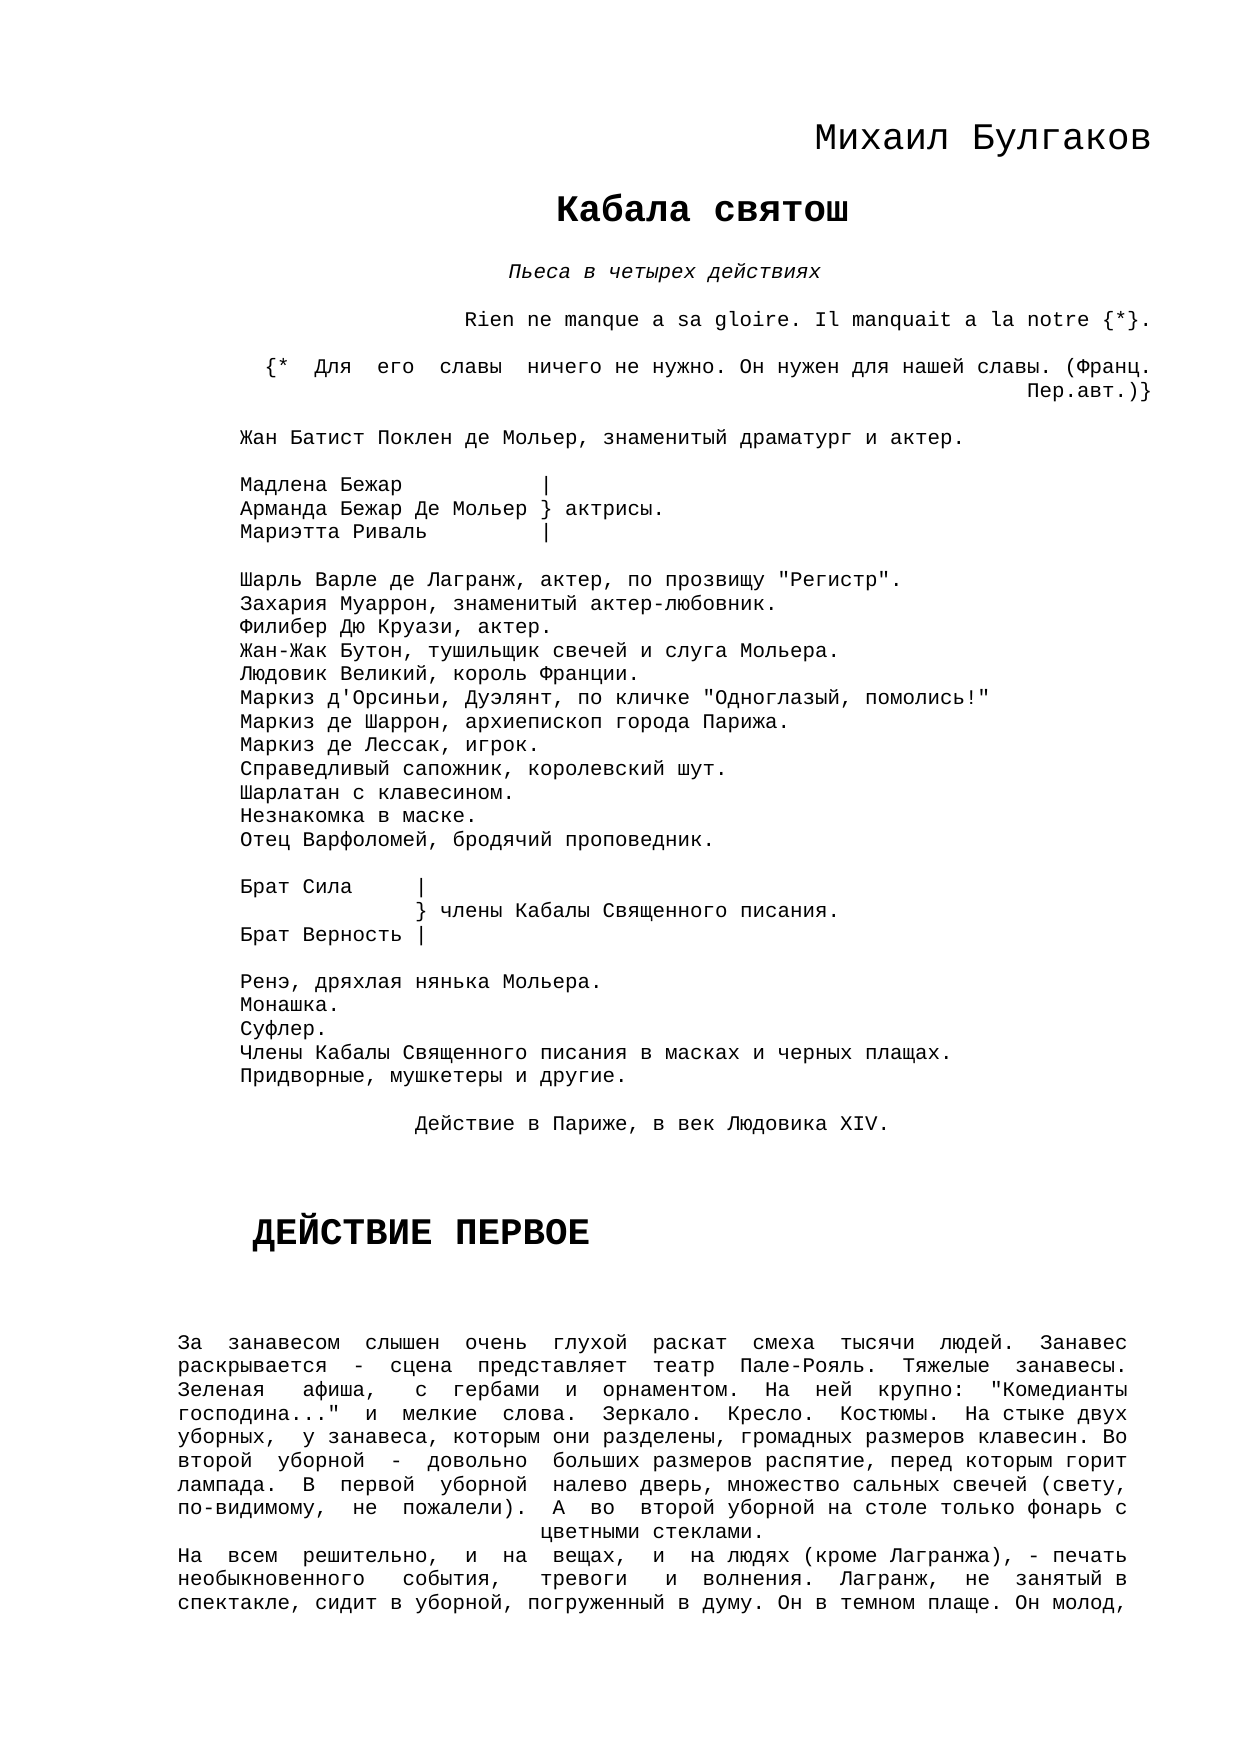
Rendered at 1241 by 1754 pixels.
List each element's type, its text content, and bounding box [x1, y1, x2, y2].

subtitle Михаил Булгаков [252, 118, 1152, 161]
subtitle ДЕЙСТВИЕ ПЕРВОЕ [252, 1213, 1152, 1255]
text Действие в Париже, в век Людовика XIV. [177, 1113, 1152, 1136]
text Справедливый сапожник, королевский шут. [177, 758, 1152, 782]
text Ренэ, дряхлая нянька Мольера. [177, 971, 1152, 994]
text Жан Батист Поклен де Мольер, знаменитый драматург и актер. [177, 427, 1152, 451]
text Придворные, мушкетеры и другие. [177, 1065, 1152, 1089]
text {* Для его славы ничего не нужно. Он нужен для нашей славы. (Франц. [177, 356, 1152, 380]
text Филибер Дю Круази, актер. [177, 616, 1152, 640]
text Мариэтта Риваль | [177, 522, 1152, 545]
text Монашка. [177, 994, 1152, 1018]
text Брат Верность | [177, 923, 1152, 947]
text Жан-Жак Бутон, тушильщик свечей и слуга Мольера. [177, 640, 1152, 663]
text } члены Кабалы Священного писания. [177, 900, 1152, 923]
text Маркиз д'Орсиньи, Дуэлянт, по кличке "Одноглазый, помолись!" [177, 687, 1152, 711]
text спектакле, сидит в уборной, погруженный в думу. Он в темном плаще. Он молод, [177, 1592, 1152, 1616]
text Суфлер. [177, 1018, 1152, 1042]
text необыкновенного события, тревоги и волнения. Лагранж, не занятый в [177, 1568, 1152, 1592]
text Пер.авт.)} [177, 380, 1152, 403]
text Брат Сила | [177, 876, 1152, 900]
text Шарлатан с клавесином. [177, 782, 1152, 805]
text Маркиз де Шаррон, архиепископ города Парижа. [177, 711, 1152, 734]
text Арманда Бежар Де Мольер } актрисы. [177, 498, 1152, 522]
text второй уборной - довольно больших размеров распятие, перед которым горит [177, 1450, 1152, 1474]
text За занавесом слышен очень глухой раскат смеха тысячи людей. Занавес [177, 1332, 1152, 1355]
text Члены Кабалы Священного писания в масках и черных плащах. [177, 1042, 1152, 1065]
text Зеленая афиша, с гербами и орнаментом. На ней крупно: "Комедианты [177, 1379, 1152, 1403]
text лампада. В первой уборной налево дверь, множество сальных свечей (свету, [177, 1474, 1152, 1497]
text Захария Муаррон, знаменитый актер-любовник. [177, 592, 1152, 616]
text Людовик Великий, король Франции. [177, 663, 1152, 687]
text господина..." и мелкие слова. Зеркало. Кресло. Костюмы. На стыке двух [177, 1403, 1152, 1426]
text Незнакомка в маске. [177, 805, 1152, 829]
text Шарль Варле де Лагранж, актер, по прозвищу "Регистр". [177, 569, 1152, 592]
text раскрывается - сцена представляет театр Пале-Рояль. Тяжелые занавесы. [177, 1355, 1152, 1379]
text На всем решительно, и на вещах, и на людях (кроме Лагранжа), - печать [177, 1544, 1152, 1568]
text цветными стеклами. [177, 1521, 1152, 1544]
text уборных, у занавеса, которым они разделены, громадных размеров клавесин. Во [177, 1426, 1152, 1450]
text Мадлена Бежар | [177, 474, 1152, 498]
text Маркиз де Лессак, игрок. [177, 734, 1152, 758]
text Отец Варфоломей, бродячий проповедник. [177, 829, 1152, 853]
text Rien ne manque a sa gloire. Il manquait a la notre {*}. [177, 309, 1152, 332]
text Пьеса в четырех действиях [177, 261, 1152, 285]
subtitle Кабала святош [252, 190, 1152, 232]
text по-видимому, не пожалели). А во второй уборной на столе только фонарь с [177, 1497, 1152, 1521]
